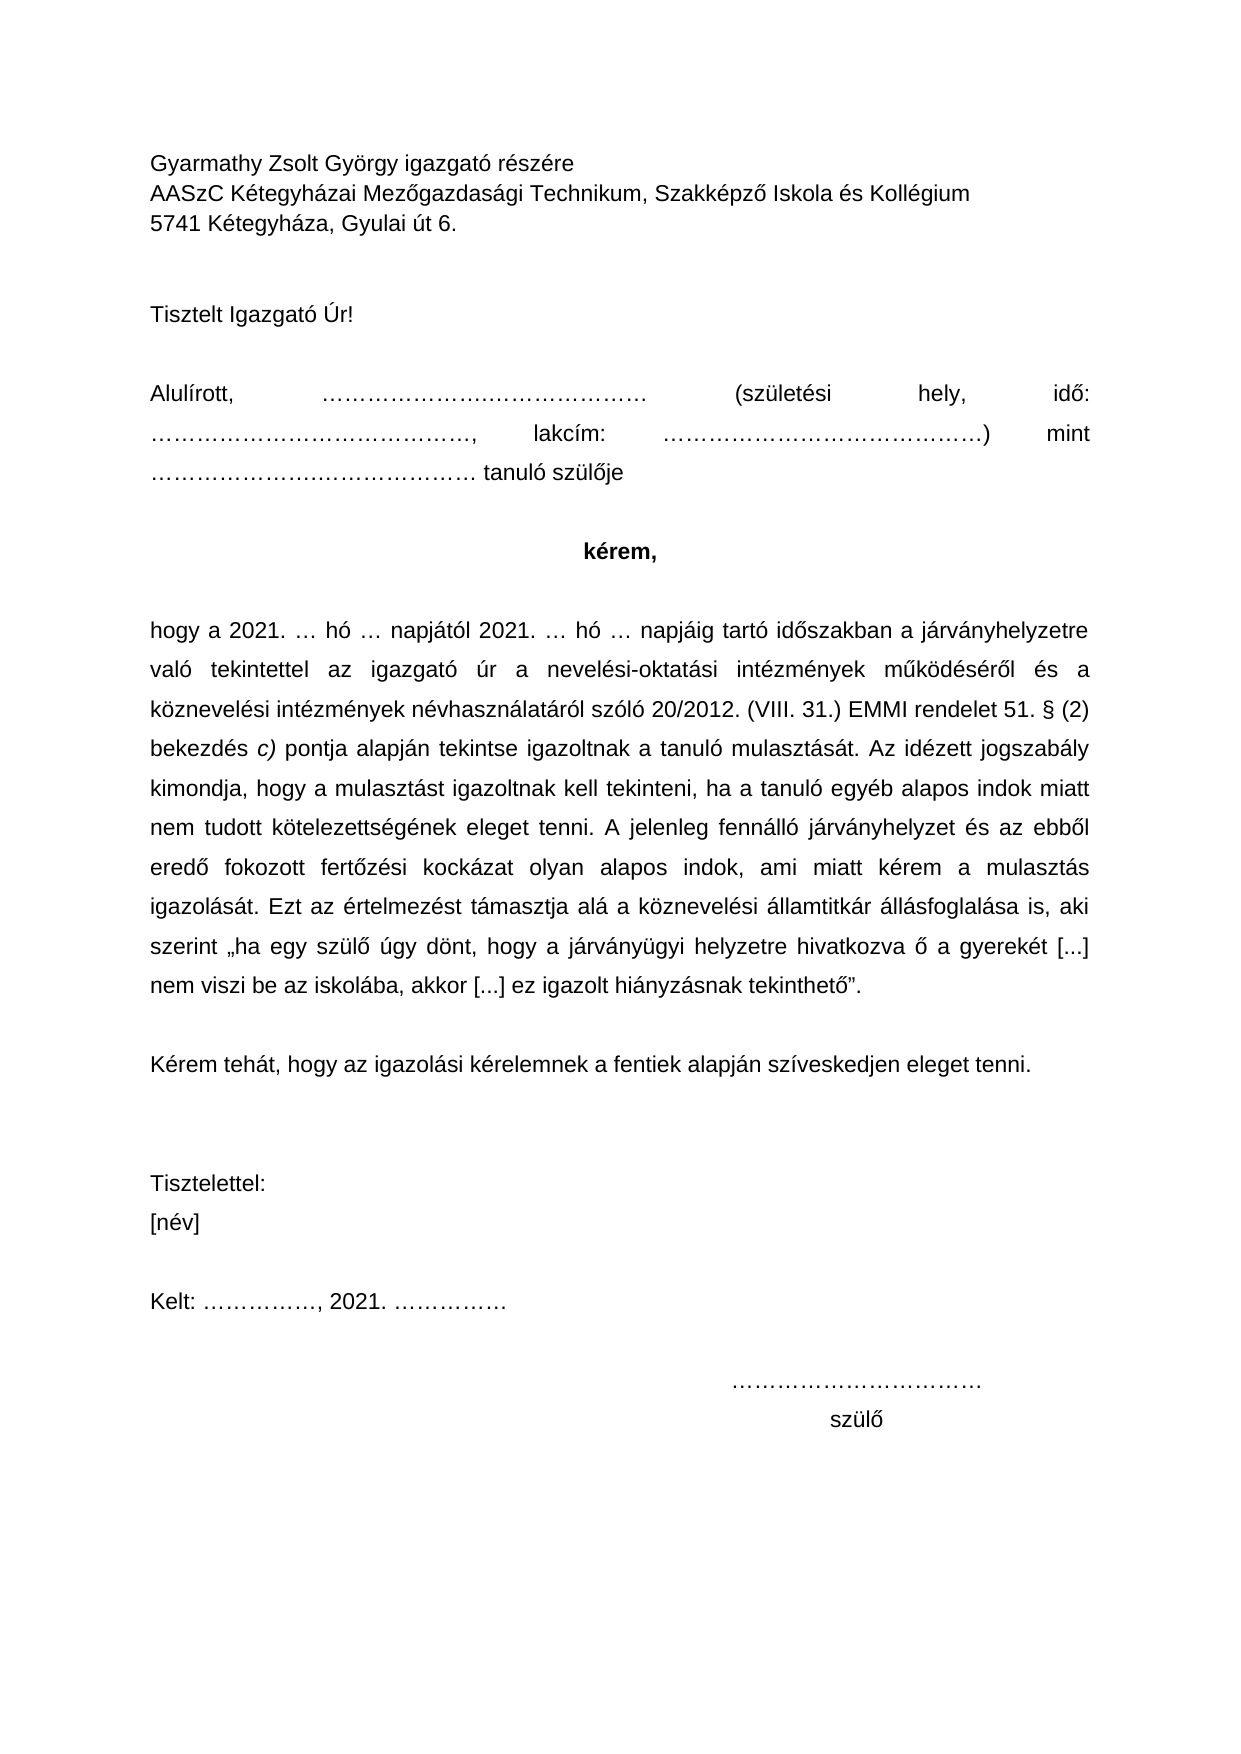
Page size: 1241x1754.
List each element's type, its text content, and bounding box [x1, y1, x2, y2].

text 5741 Kétegyháza, Gyulai út 6. [150, 210, 1090, 237]
text AASzC Kétegyházai Mezőgazdasági Technikum, Szakképző Iskola és Kollégium [150, 180, 1090, 207]
text Tisztelettel: [150, 1169, 1090, 1196]
text Gyarmathy Zsolt György igazgató részére [150, 150, 1090, 176]
text …………………………… [623, 1367, 1090, 1393]
text kérem, [150, 538, 1090, 564]
text Kelt: ……………, 2021. …………… [150, 1288, 1090, 1314]
text Tisztelt Igazgató Úr! [150, 301, 1090, 327]
text Kérem tehát, hogy az igazolási kérelemnek a fentiek alapján szíveskedjen eleget tenni. [150, 1051, 1090, 1077]
text [név] [150, 1209, 1090, 1235]
text szülő [623, 1406, 1090, 1433]
text hogy a 2021. … hó … napjától 2021. … hó … napjáig tartó időszakban a járványhelyzetre való tekintettel az igazgató úr a nevelési-oktatási intézmények működéséről és a köznevelési intézmények névhasználatáról szóló 20/2012. (VIII. 31.) EMMI rendelet 51. § (2) bekezdés c) pontja alapján tekintse igazoltnak a tanuló mulasztását. Az idézett jogszabály kimondja, hogy a mulasztást igazoltnak kell tekinteni, ha a tanuló egyéb alapos indok miatt nem tudott kötelezettségének eleget tenni. A jelenleg fennálló járványhelyzet és az ebből eredő fokozott fertőzési kockázat olyan alapos indok, ami miatt kérem a mulasztás igazolását. Ezt az értelmezést támasztja alá a köznevelési államtitkár állásfoglalása is, aki szerint „ha egy szülő úgy dönt, hogy a járványügyi helyzetre hivatkozva ő a gyerekét [...] nem viszi be az iskolába, akkor [...] ez igazolt hiányzásnak tekinthető”. [150, 617, 1090, 998]
text Alulírott, ………………….………………… (születési hely, idő: ……………………………………, lakcím: ……………………………………) mint ………………….………………… tanuló szülője [150, 380, 1090, 485]
